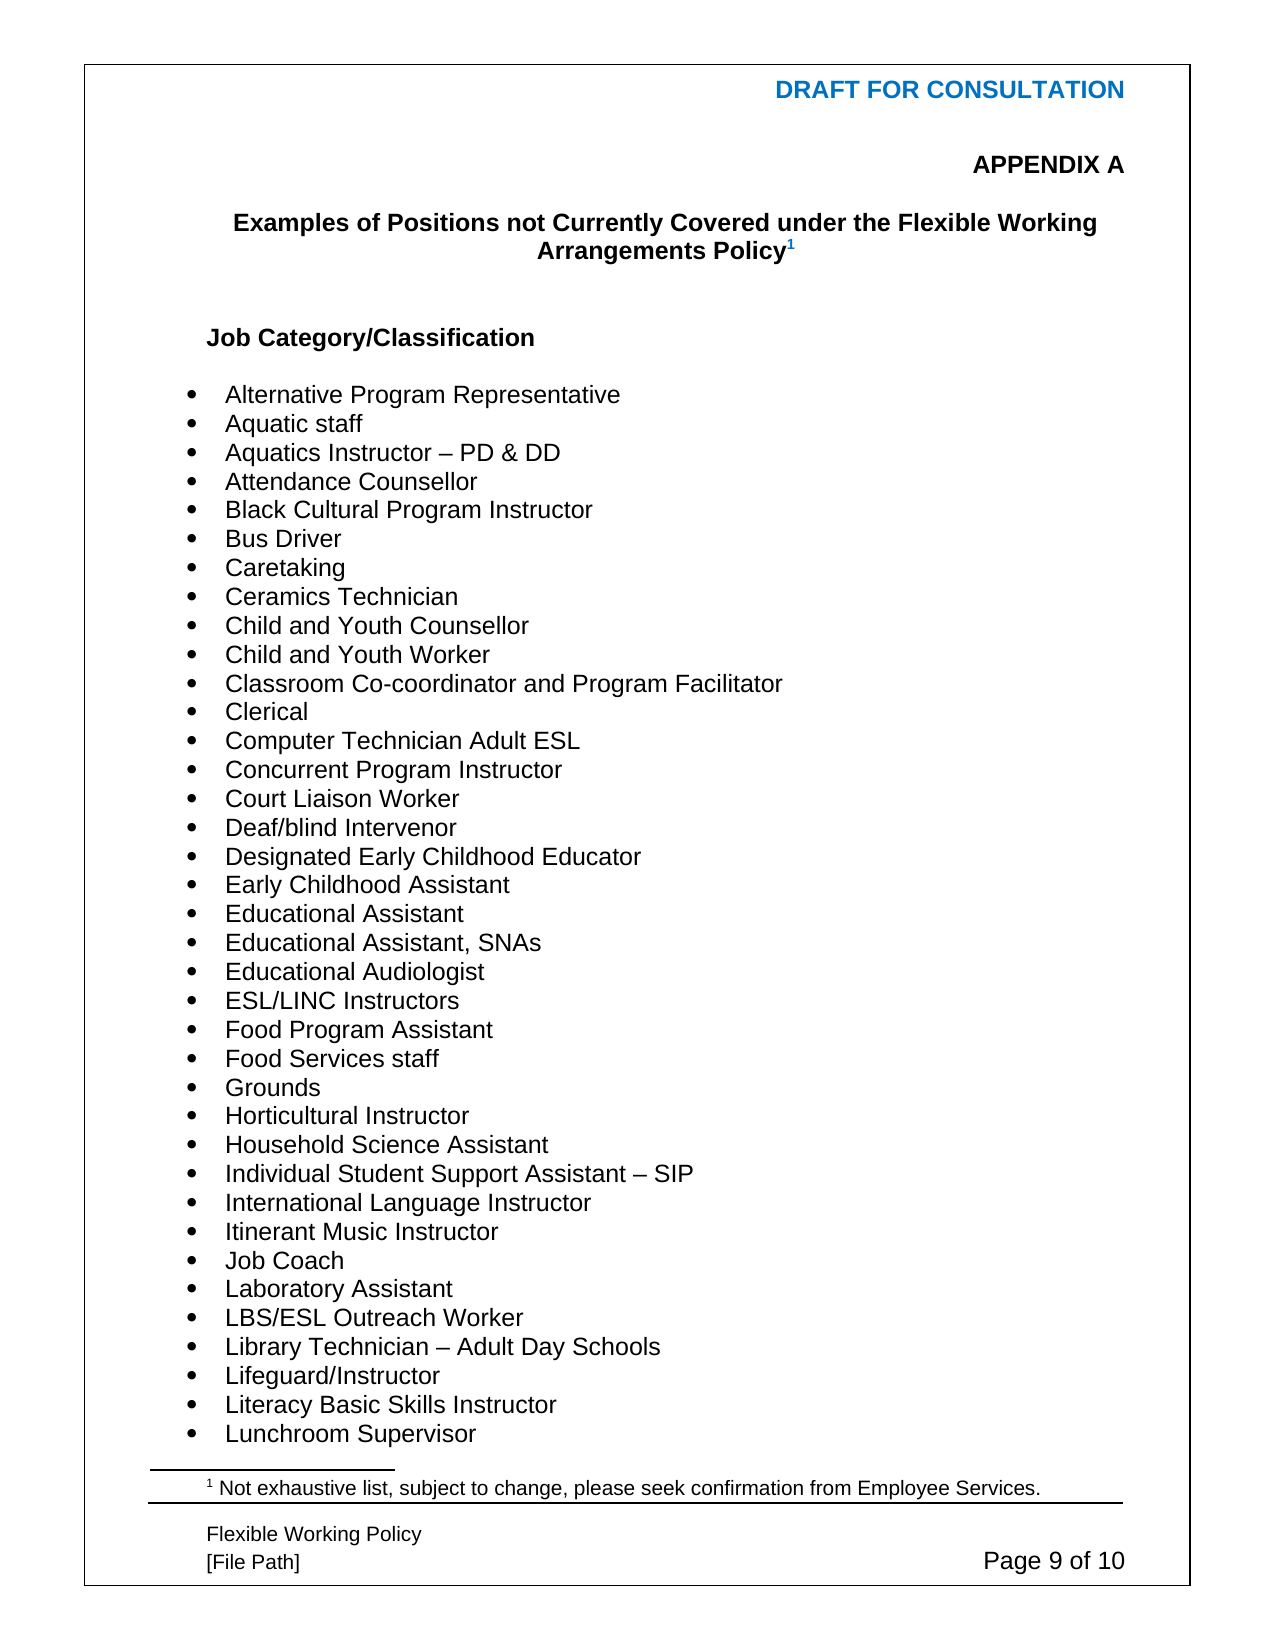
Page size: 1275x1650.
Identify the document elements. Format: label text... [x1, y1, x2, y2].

list Educational Audiologist [187, 957, 1125, 986]
list International Language Instructor [187, 1188, 1125, 1217]
list Attendance Counsellor [187, 467, 1125, 495]
list Individual Student Support Assistant – SIP [187, 1159, 1140, 1188]
list LBS/ESL Outreach Worker [187, 1303, 1125, 1332]
list Household Science Assistant [187, 1130, 1125, 1159]
list Job Coach [187, 1246, 1125, 1274]
list Aquatics Instructor – PD & DD [187, 438, 1140, 467]
list Computer Technician Adult ESL [187, 726, 1140, 755]
list Clerical [187, 697, 1125, 726]
list Literacy Basic Skills Instructor [187, 1390, 1125, 1419]
list Laboratory Assistant [187, 1274, 1140, 1303]
text Job Category/Classification [206, 322, 1125, 351]
list Lunchroom Supervisor [187, 1419, 1140, 1448]
list Child and Youth Counsellor [187, 611, 1125, 640]
list Grounds [187, 1072, 1125, 1101]
list Alternative Program Representative [187, 380, 1125, 409]
text APPENDIX A [150, 150, 1125, 179]
list Bus Driver [187, 524, 1125, 553]
list Aquatic staff [187, 409, 1125, 438]
list Designated Early Childhood Educator [187, 842, 1140, 871]
list Deaf/blind Intervenor [187, 813, 1140, 842]
list Classroom Co-coordinator and Program Facilitator [187, 668, 1125, 697]
list Court Liaison Worker [187, 784, 1125, 813]
list Black Cultural Program Instructor [187, 495, 1125, 524]
list Educational Assistant [187, 899, 1140, 928]
list Ceramics Technician [187, 582, 1140, 611]
list Child and Youth Worker [187, 640, 1125, 668]
list Itinerant Music Instructor [187, 1217, 1125, 1246]
list Early Childhood Assistant [187, 871, 1140, 899]
list Educational Assistant, SNAs [187, 928, 1125, 957]
list Lifeguard/Instructor [187, 1361, 1140, 1390]
list Food Services staff [187, 1044, 1125, 1072]
list Concurrent Program Instructor [187, 755, 1125, 784]
list Caretaking [187, 553, 1125, 582]
list Horticultural Instructor [187, 1101, 1140, 1130]
list Library Technician – Adult Day Schools [187, 1332, 1140, 1361]
list Food Program Assistant [187, 1015, 1140, 1044]
list ESL/LINC Instructors [187, 986, 1125, 1015]
text Examples of Positions not Currently Covered under the Flexible Working Arrangements Policy [206, 207, 1125, 265]
